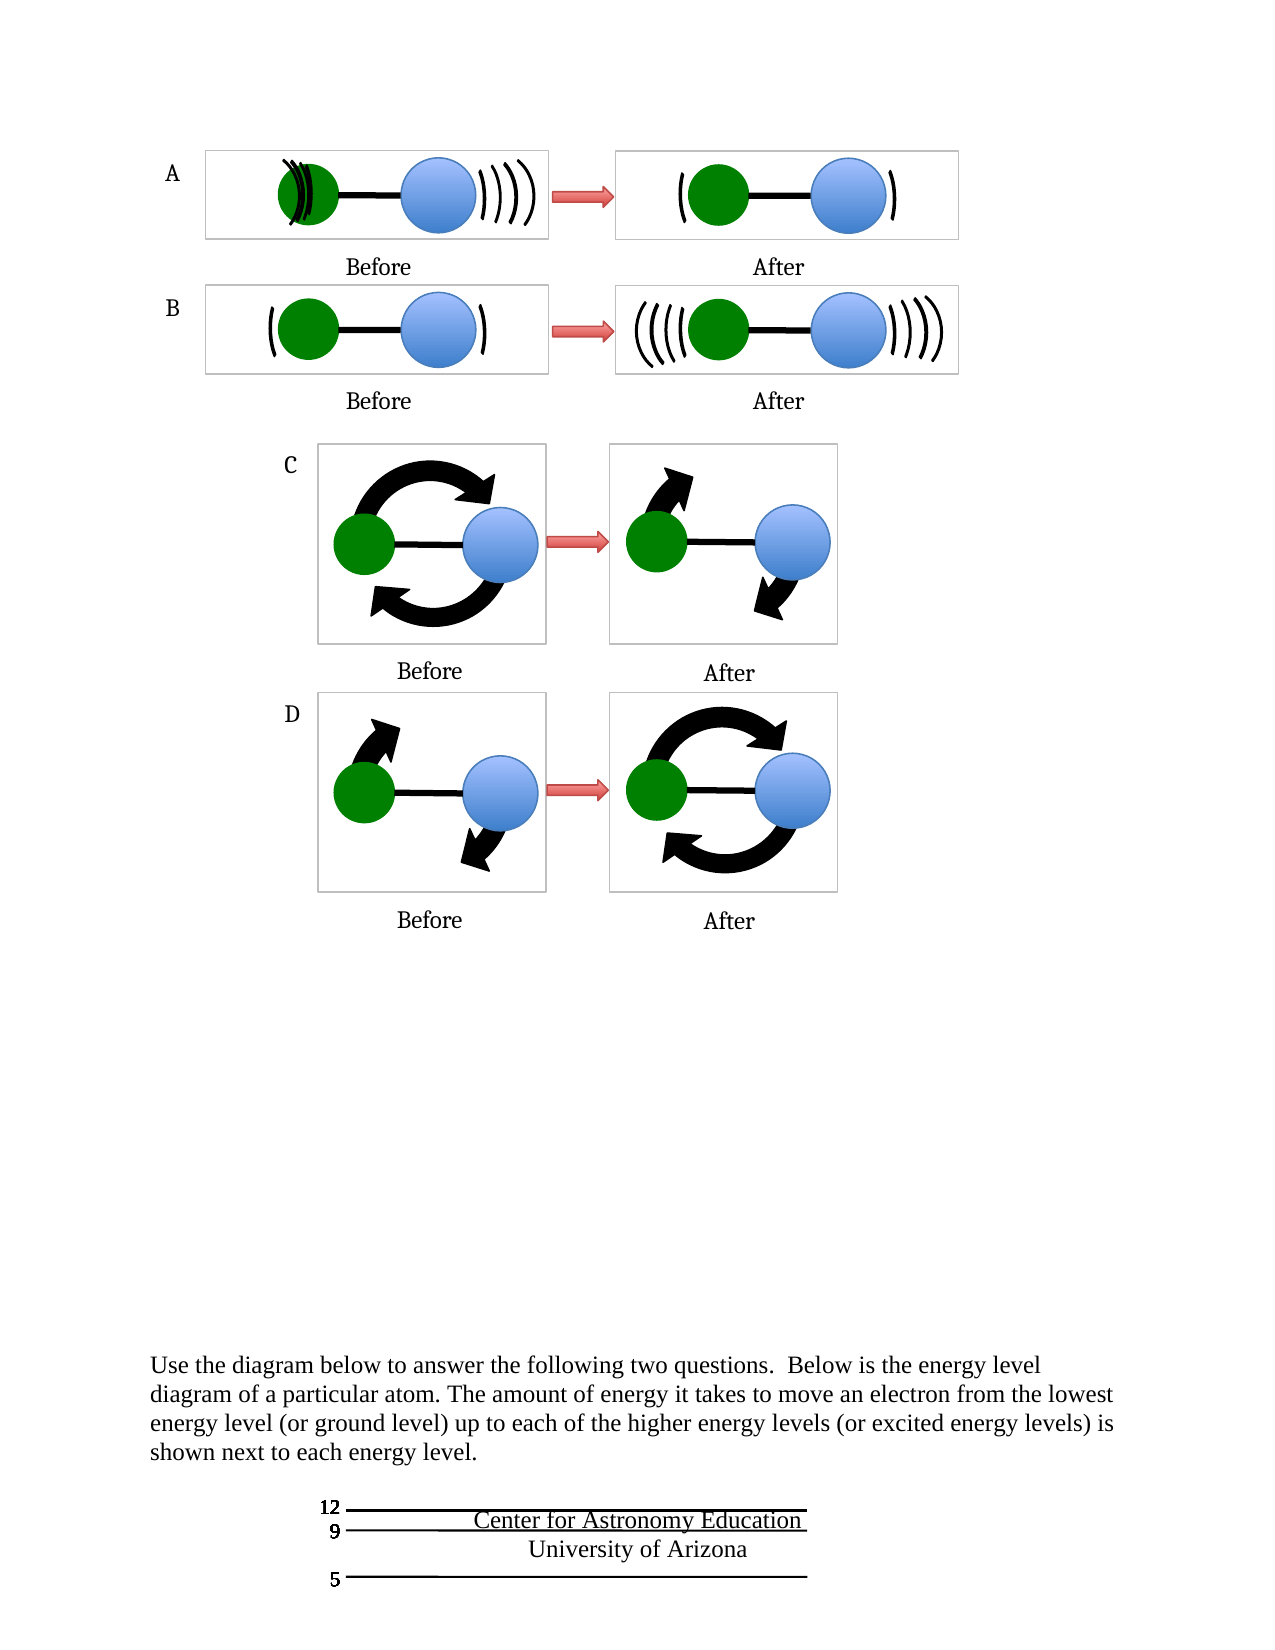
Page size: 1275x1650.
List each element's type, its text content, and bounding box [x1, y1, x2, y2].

text Use the diagram below to answer the following two questions. Below is the energy level diagram of a particular atom. The amount of energy it takes to move an electron from the lowest energy level (or ground level) up to each of the higher energy levels (or excited energy levels) is shown next to each energy level. [150, 1350, 1125, 1465]
